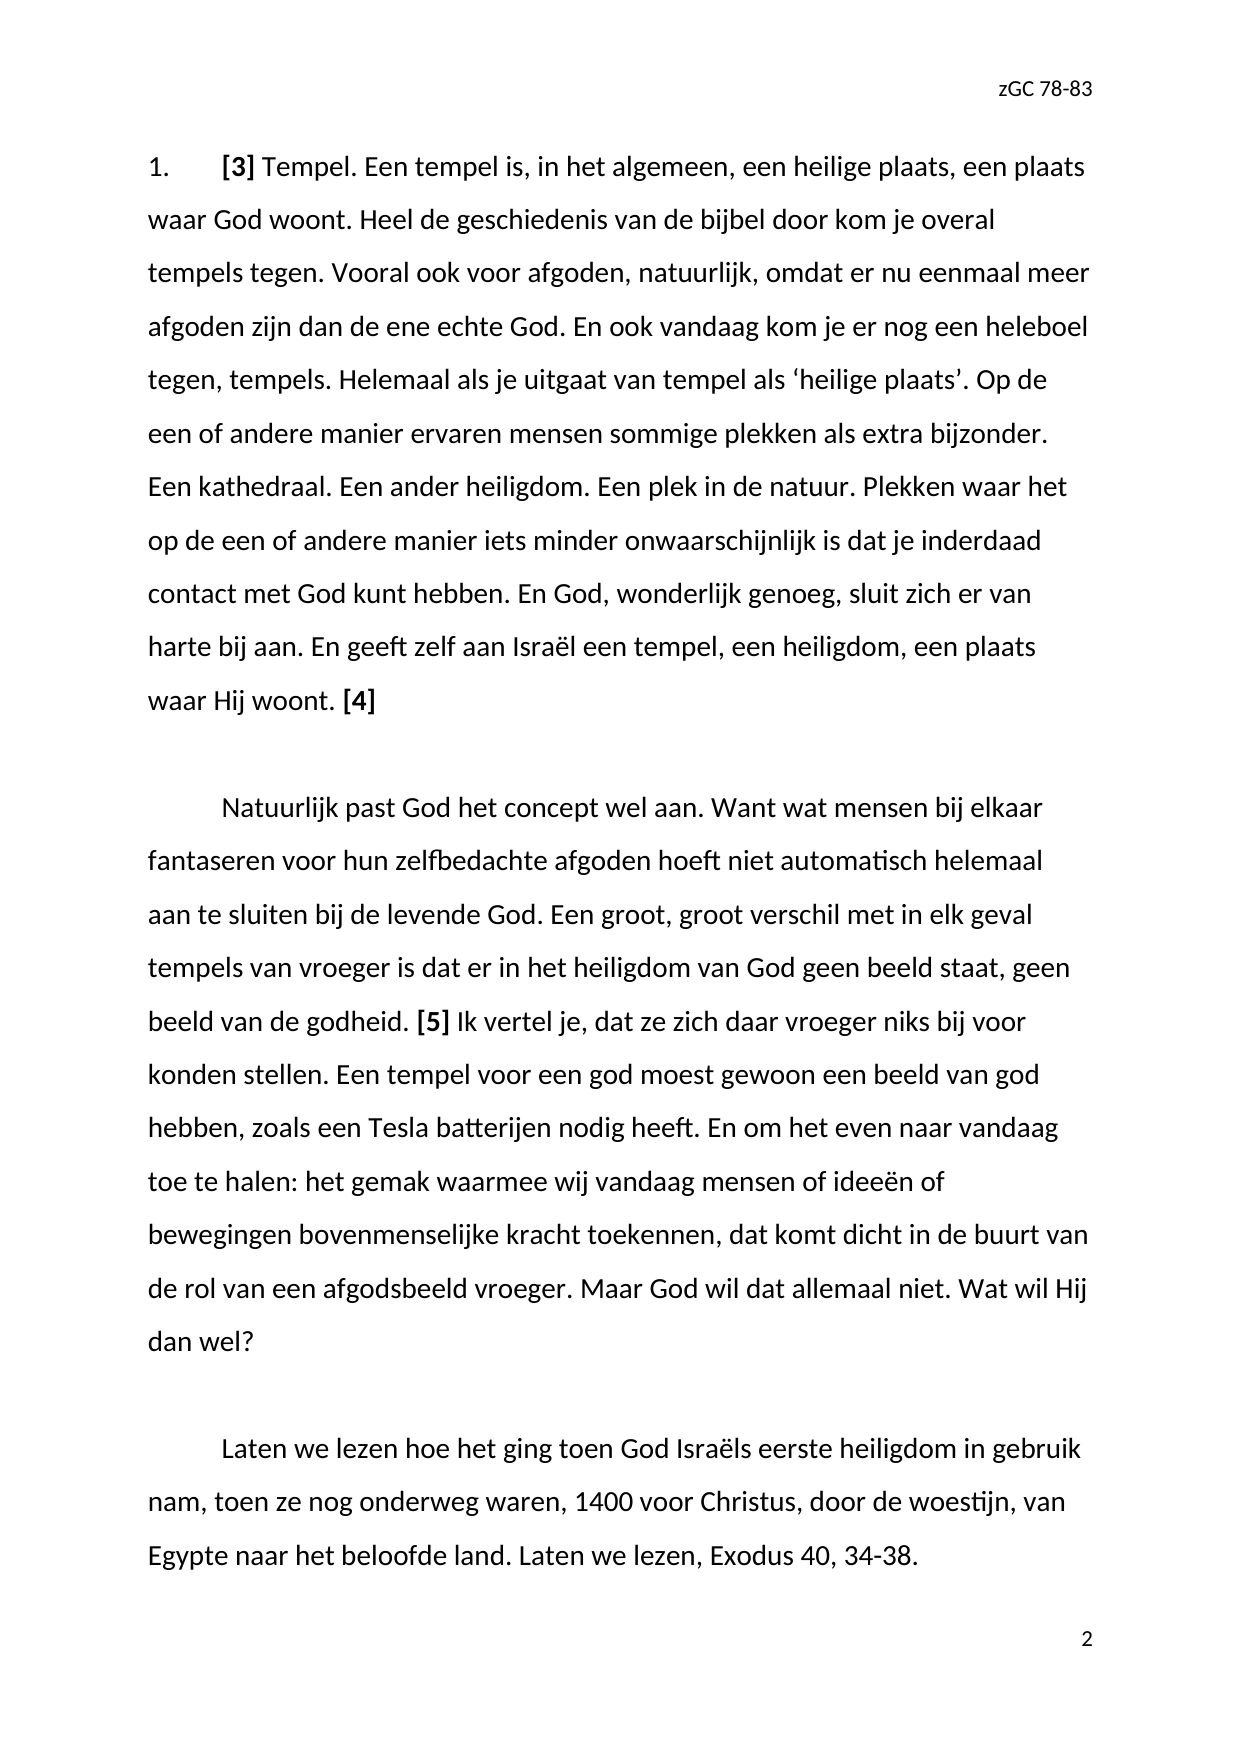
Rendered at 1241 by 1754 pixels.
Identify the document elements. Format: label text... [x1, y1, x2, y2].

text 1. [3] Tempel. Een tempel is, in het algemeen, een heilige plaats, een plaats waar God woont. Heel de geschiedenis van de bijbel door kom je overal tempels tegen. Vooral ook voor afgoden, natuurlijk, omdat er nu eenmaal meer afgoden zijn dan de ene echte God. En ook vandaag kom je er nog een heleboel tegen, tempels. Helemaal als je uitgaat van tempel als ‘heilige plaats’. Op de een of andere manier ervaren mensen sommige plekken als extra bijzonder. Een kathedraal. Een ander heiligdom. Een plek in de natuur. Plekken waar het op de een of andere manier iets minder onwaarschijnlijk is dat je inderdaad contact met God kunt hebben. En God, wonderlijk genoeg, sluit zich er van harte bij aan. En geeft zelf aan Israël een tempel, een heiligdom, een plaats waar Hij woont. [4] [148, 148, 1093, 718]
text Laten we lezen hoe het ging toen God Israëls eerste heiligdom in gebruik nam, toen ze nog onderweg waren, 1400 voor Christus, door de woestijn, van Egypte naar het beloofde land. Laten we lezen, Exodus 40, 34-38. [148, 1430, 1093, 1573]
text Natuurlijk past God het concept wel aan. Want wat mensen bij elkaar fantaseren voor hun zelfbedachte afgoden hoeft niet automatisch helemaal aan te sluiten bij de levende God. Een groot, groot verschil met in elk geval tempels van vroeger is dat er in het heiligdom van God geen beeld staat, geen beeld van de godheid. [5] Ik vertel je, dat ze zich daar vroeger niks bij voor konden stellen. Een tempel voor een god moest gewoon een beeld van god hebben, zoals een Tesla batterijen nodig heeft. En om het even naar vandaag toe te halen: het gemak waarmee wij vandaag mensen of ideeën of bewegingen bovenmenselijke kracht toekennen, dat komt dicht in de buurt van de rol van een afgodsbeeld vroeger. Maar God wil dat allemaal niet. Wat wil Hij dan wel? [148, 789, 1093, 1359]
